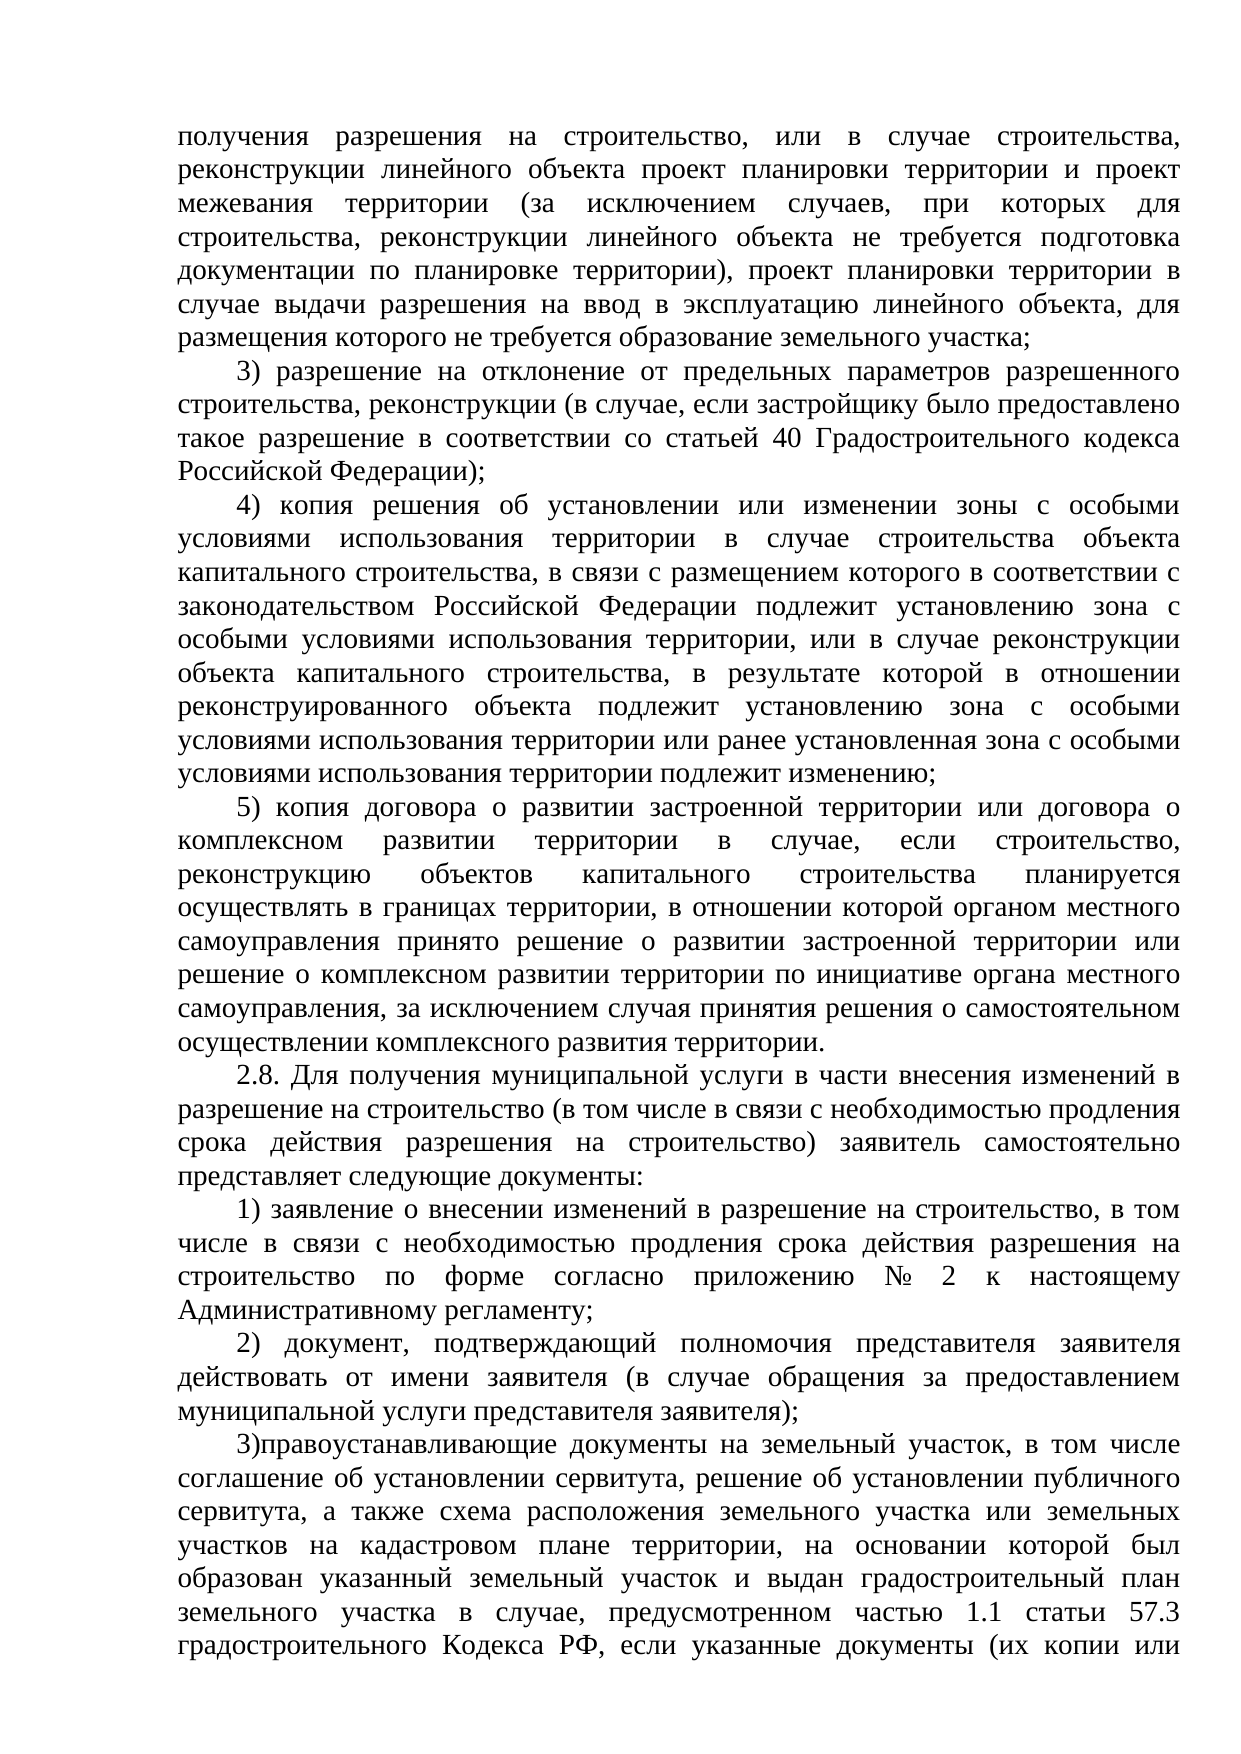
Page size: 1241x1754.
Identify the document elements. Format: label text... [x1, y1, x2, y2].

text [177, 118, 1181, 353]
text 5) копия договора о развитии застроенной территории или договора о комплексном развитии территории в случае, если строительство, реконструкцию объектов капитального строительства планируется осуществлять в границах территории, в отношении которой органом местного самоуправления принято решение о развитии застроенной территории или решение о комплексном развитии территории по инициативе органа местного самоуправления, за исключением случая принятия решения о самостоятельном осуществлении комплексного развития территории. [177, 789, 1181, 1057]
text 2) документ, подтверждающий полномочия представителя заявителя действовать от имени заявителя (в случае обращения за предоставлением муниципальной услуги представителя заявителя); [177, 1326, 1181, 1426]
text 2.8. Для получения муниципальной услуги в части внесения изменений в разрешение на строительство (в том числе в связи с необходимостью продления срока действия разрешения на строительство) заявитель самостоятельно представляет следующие документы: [177, 1057, 1181, 1191]
text 4) копия решения об установлении или изменении зоны с особыми условиями использования территории в случае строительства объекта капитального строительства, в связи с размещением которого в соответствии с законодательством Российской Федерации подлежит установлению зона с особыми условиями использования территории, или в случае реконструкции объекта капитального строительства, в результате которой в отношении реконструированного объекта подлежит установлению зона с особыми условиями использования территории или ранее установленная зона с особыми условиями использования территории подлежит изменению; [177, 487, 1181, 789]
text 3) разрешение на отклонение от предельных параметров разрешенного строительства, реконструкции (в случае, если застройщику было предоставлено такое разрешение в соответствии со статьей 40 Градостроительного кодекса Российской Федерации); [177, 353, 1181, 487]
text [177, 1426, 1181, 1661]
text 1) заявление о внесении изменений в разрешение на строительство, в том числе в связи с необходимостью продления срока действия разрешения на строительство по форме согласно приложению № 2 к настоящему Административному регламенту; [177, 1191, 1181, 1326]
